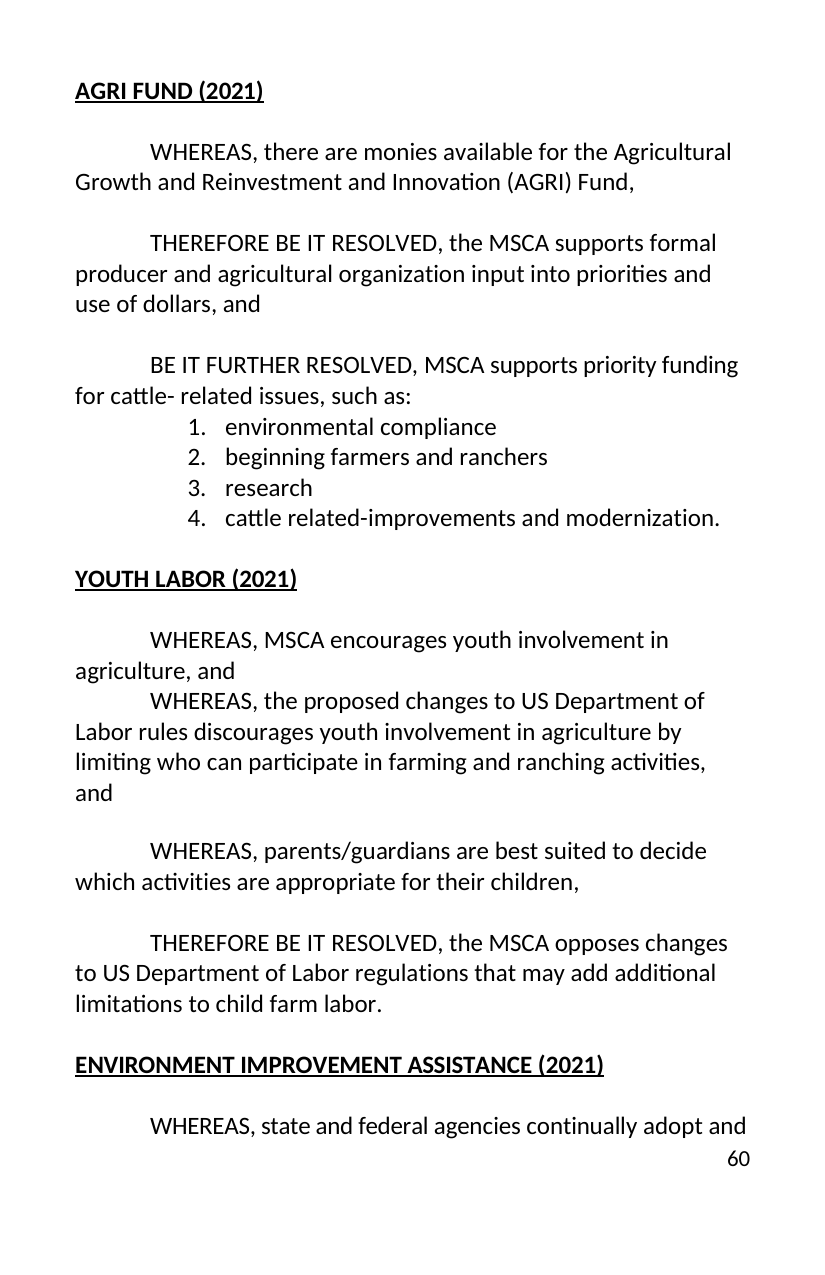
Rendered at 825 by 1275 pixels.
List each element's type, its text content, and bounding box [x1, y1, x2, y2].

subtitle AGRI FUND (2021) [75, 75, 750, 106]
list cattle related-improvements and modernization. [187, 502, 750, 533]
text BE IT FURTHER RESOLVED, MSCA supports priority funding for cattle- related issues, such as: [75, 350, 750, 411]
text WHEREAS, there are monies available for the Agricultural Growth and Reinvestment and Innovation (AGRI) Fund, [75, 136, 750, 197]
list environmental compliance [187, 411, 750, 441]
list research [187, 472, 750, 502]
text WHEREAS, parents/guardians are best suited to decide which activities are appropriate for their children, [75, 836, 750, 897]
text THEREFORE BE IT RESOLVED, the MSCA opposes changes to US Department of Labor regulations that may add additional limitations to child farm labor. [75, 927, 750, 1019]
subtitle ENVIRONMENT IMPROVEMENT ASSISTANCE (2021) [75, 1049, 750, 1080]
text THEREFORE BE IT RESOLVED, the MSCA supports formal producer and agricultural organization input into priorities and use of dollars, and [75, 228, 750, 319]
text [75, 1110, 750, 1141]
subtitle YOUTH LABOR (2021) [75, 563, 750, 594]
list beginning farmers and ranchers [187, 441, 750, 472]
text WHEREAS, MSCA encourages youth involvement in agriculture, and [75, 624, 750, 685]
text WHEREAS, the proposed changes to US Department of Labor rules discourages youth involvement in agriculture by limiting who can participate in farming and ranching activities, and [75, 685, 750, 807]
